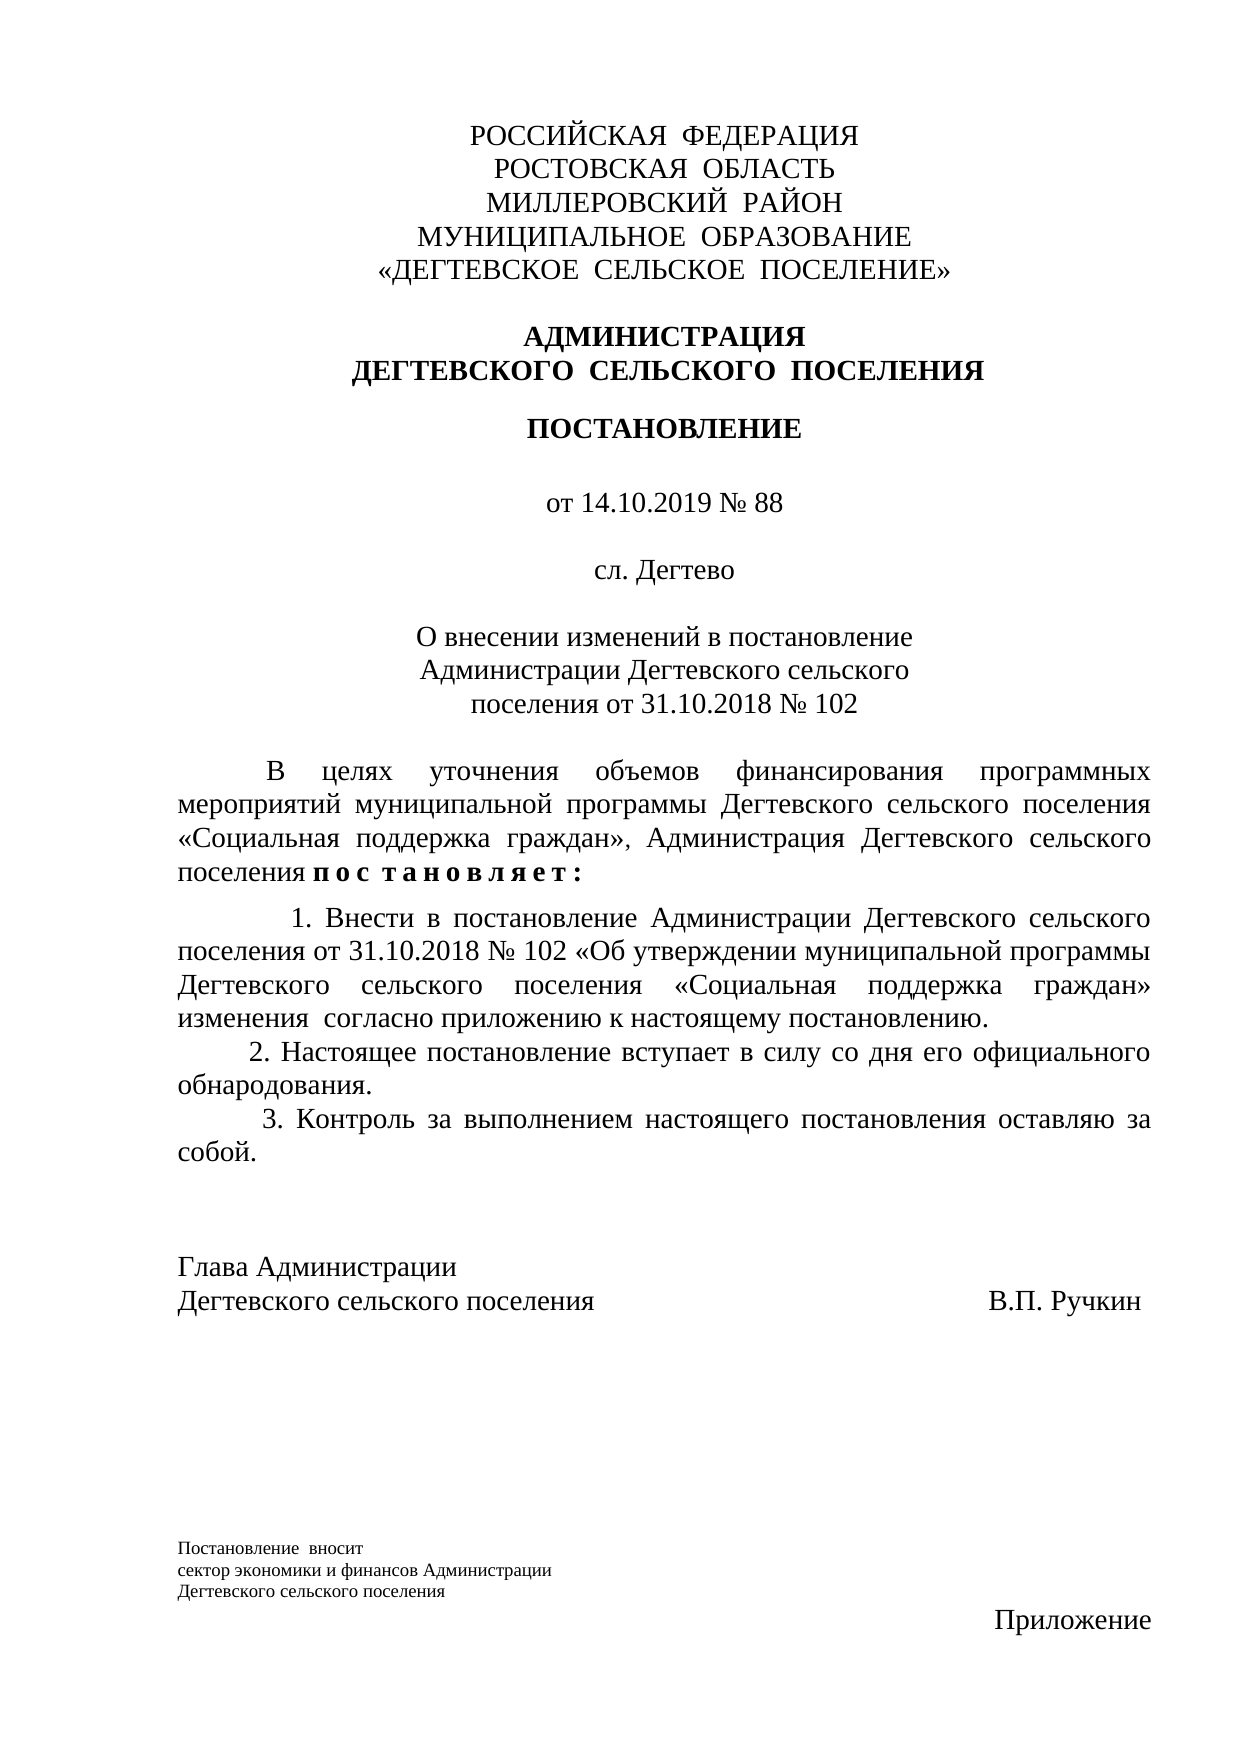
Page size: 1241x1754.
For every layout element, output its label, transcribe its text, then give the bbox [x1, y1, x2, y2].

text Администрации Дегтевского сельского [177, 652, 1152, 686]
text сл. Дегтево [177, 552, 1152, 585]
text 2. Настоящее постановление вступает в силу со дня его официального обнародования. [177, 1034, 1152, 1101]
text В целях уточнения объемов финансирования программных мероприятий муниципальной программы Дегтевского сельского поселения «Социальная поддержка граждан», Администрация Дегтевского сельского поселения п о с т а н о в л я е т : [177, 753, 1152, 887]
text Глава Администрации [177, 1249, 1152, 1283]
text МУНИЦИПАЛЬНОЕ ОБРАЗОВАНИЕ [177, 219, 1152, 252]
subtitle ПОСТАНОВЛЕНИЕ [177, 411, 1152, 445]
text поселения от 31.10.2018 № 102 [177, 686, 1152, 719]
text сектор экономики и финансов Администрации [177, 1559, 1152, 1580]
text МИЛЛЕРОВСКИЙ РАЙОН [177, 185, 1152, 219]
text РОСТОВСКАЯ ОБЛАСТЬ [177, 152, 1152, 185]
text Дегтевского сельского поселения [177, 1580, 1152, 1602]
text Дегтевского сельского поселения В.П. Ручкин [177, 1283, 1152, 1317]
text 3. Контроль за выполнением настоящего постановления оставляю за собой. [177, 1101, 1152, 1168]
text О внесении изменений в постановление [177, 619, 1152, 652]
text РОССИЙСКАЯ ФЕДЕРАЦИЯ [177, 118, 1152, 152]
text ДЕГТЕВСКОГО СЕЛЬСКОГО ПОСЕЛЕНИЯ [177, 353, 1152, 386]
text Постановление вносит [177, 1537, 1152, 1559]
text Приложение [768, 1602, 1152, 1635]
text 1. Внести в постановление Администрации Дегтевского сельского поселения от 31.10.2018 № 102 «Об утверждении муниципальной программы Дегтевского сельского поселения «Социальная поддержка граждан» изменения согласно приложению к настоящему постановлению. [177, 900, 1152, 1034]
text АДМИНИСТРАЦИЯ [177, 319, 1152, 353]
text от 14.10.2019 № 88 [177, 485, 1152, 518]
text «ДЕГТЕВСКОЕ СЕЛЬСКОЕ ПОСЕЛЕНИЕ» [177, 252, 1152, 286]
